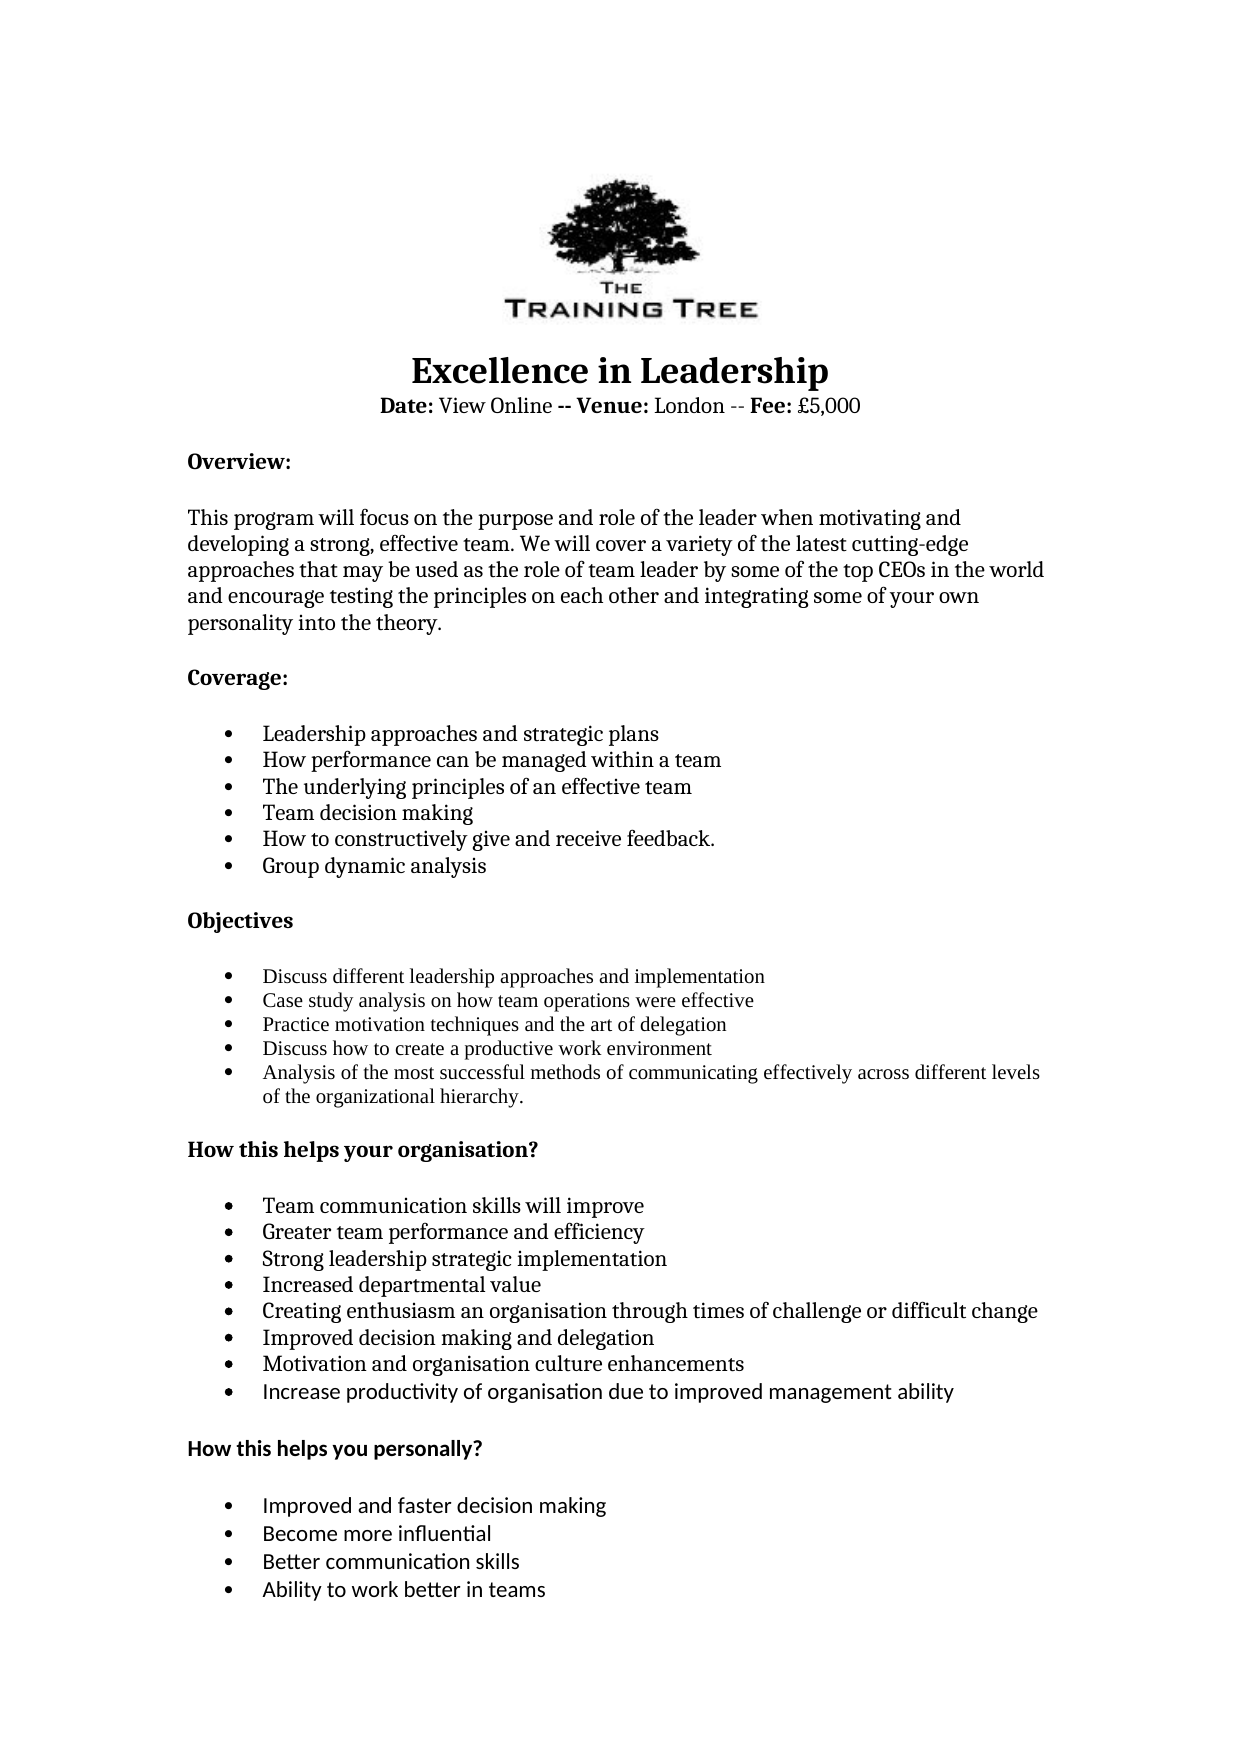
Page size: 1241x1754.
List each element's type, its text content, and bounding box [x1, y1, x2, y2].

list Discuss different leadership approaches and implementation [225, 963, 1053, 988]
list Group dynamic analysis [225, 852, 1053, 879]
subtitle How this helps you personally? [187, 1434, 1053, 1462]
list Increased departmental value [225, 1272, 1053, 1298]
subtitle Excellence in Leadership Date: View Online -- Venue: London -- Fee: £5,000 [187, 350, 1053, 419]
text This program will focus on the purpose and role of the leader when motivating and developing a strong, effective team. We will cover a variety of the latest cutting-edge approaches that may be used as the role of team leader by some of the top CEOs in the world and encourage testing the principles on each other and integrating some of your own personality into the theory. [187, 504, 1053, 636]
text Coverage: [187, 665, 1053, 692]
list Greater team performance and efficiency [225, 1219, 1053, 1245]
list Improved and faster decision making [225, 1491, 1053, 1519]
list Leadership approaches and strategic plans [225, 721, 1053, 747]
list Better communication skills [225, 1547, 1053, 1576]
list How performance can be managed within a team [225, 747, 1053, 773]
list Ability to work better in teams [225, 1576, 1053, 1603]
list Discuss how to create a productive work environment [225, 1036, 1053, 1060]
list Team communication skills will improve [225, 1193, 1053, 1219]
picture [502, 150, 763, 347]
text How this helps your organisation? [187, 1137, 1053, 1163]
text Objectives [187, 908, 1053, 934]
list Practice motivation techniques and the art of delegation [225, 1012, 1053, 1036]
list Improved decision making and delegation [225, 1324, 1053, 1351]
list The underlying principles of an effective team [225, 773, 1053, 800]
list Increase productivity of organisation due to improved management ability [225, 1377, 1053, 1405]
list Creating enthusiasm an organisation through times of challenge or difficult change [225, 1298, 1053, 1324]
list How to constructively give and receive feedback. [225, 826, 1053, 852]
list Team decision making [225, 800, 1053, 826]
text Overview: [187, 449, 1053, 475]
list Analysis of the most successful methods of communicating effectively across different levels of the organizational hierarchy. [225, 1060, 1053, 1108]
list Case study analysis on how team operations were effective [225, 988, 1053, 1012]
list Motivation and organisation culture enhancements [225, 1351, 1053, 1377]
list Become more influential [225, 1519, 1053, 1547]
list Strong leadership strategic implementation [225, 1245, 1053, 1272]
